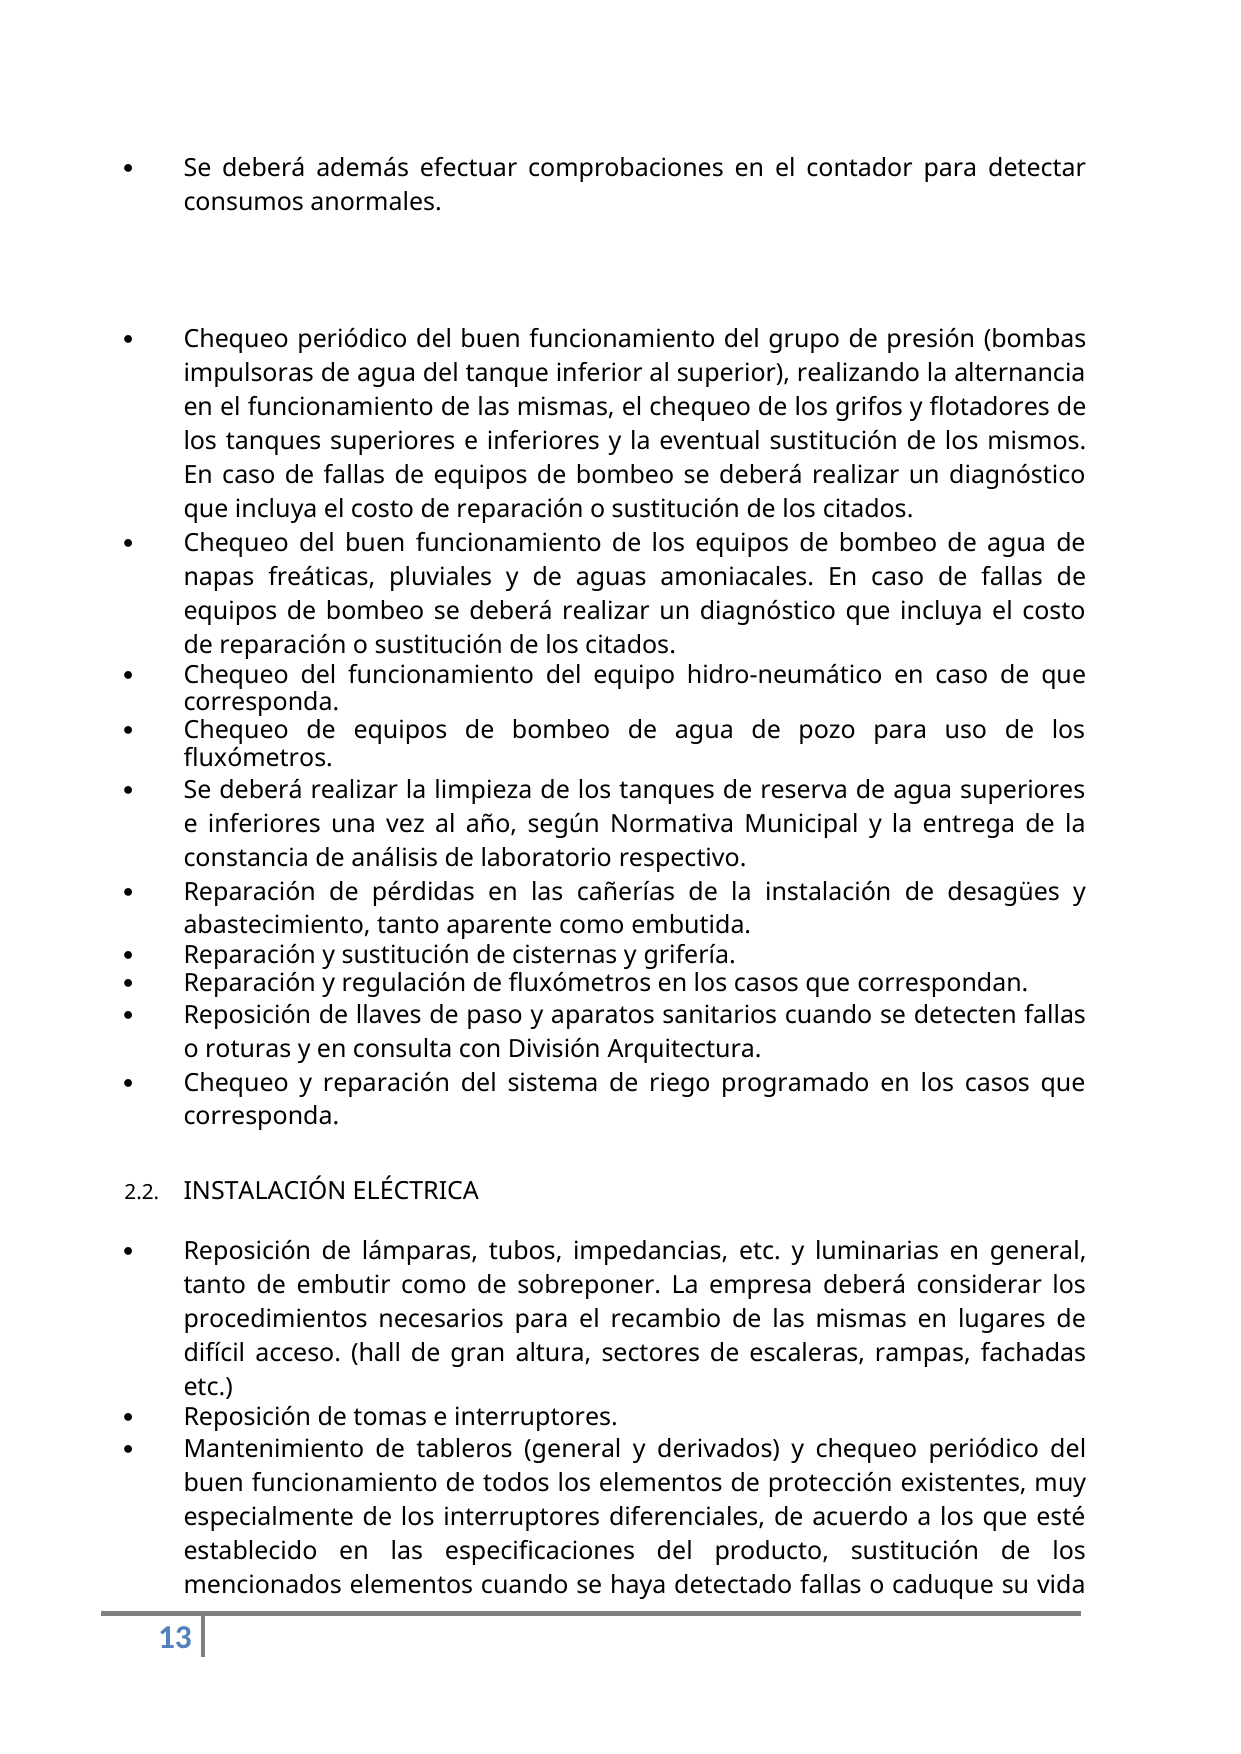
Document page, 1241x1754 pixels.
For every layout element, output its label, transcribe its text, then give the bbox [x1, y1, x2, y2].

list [124, 1431, 1087, 1601]
list Reposición de tomas e interruptores. [124, 1403, 1087, 1431]
list Se deberá además efectuar comprobaciones en el contador para detectar consumos anormales. [124, 150, 1087, 218]
list Chequeo de equipos de bombeo de agua de pozo para uso de los fluxómetros. [124, 716, 1087, 772]
list Reposición de llaves de paso y aparatos sanitarios cuando se detecten fallas o roturas y en consulta con División Arquitectura. [124, 997, 1087, 1065]
list Reparación y regulación de fluxómetros en los casos que correspondan. [124, 969, 1087, 997]
list Chequeo periódico del buen funcionamiento del grupo de presión (bombas impulsoras de agua del tanque inferior al superior), realizando la alternancia en el funcionamiento de las mismas, el chequeo de los grifos y flotadores de los tanques superiores e inferiores y la eventual sustitución de los mismos. En caso de fallas de equipos de bombeo se deberá realizar un diagnóstico que incluya el costo de reparación o sustitución de los citados. [124, 320, 1087, 525]
list Chequeo del buen funcionamiento de los equipos de bombeo de agua de napas freáticas, pluviales y de aguas amoniacales. En caso de fallas de equipos de bombeo se deberá realizar un diagnóstico que incluya el costo de reparación o sustitución de los citados. [124, 525, 1087, 661]
list Chequeo y reparación del sistema de riego programado en los casos que corresponda. [124, 1065, 1087, 1131]
list Chequeo del funcionamiento del equipo hidro-neumático en caso de que corresponda. [124, 661, 1087, 716]
list Reparación de pérdidas en las cañerías de la instalación de desagües y abastecimiento, tanto aparente como embutida. [124, 874, 1087, 941]
list Reposición de lámparas, tubos, impedancias, etc. y luminarias en general, tanto de embutir como de sobreponer. La empresa deberá considerar los procedimientos necesarios para el recambio de las mismas en lugares de difícil acceso. (hall de gran altura, sectores de escaleras, rampas, fachadas etc.) [124, 1233, 1087, 1403]
list Reparación y sustitución de cisternas y grifería. [124, 941, 1087, 969]
list INSTALACIÓN ELÉCTRICA [124, 1173, 1087, 1207]
list Se deberá realizar la limpieza de los tanques de reserva de agua superiores e inferiores una vez al año, según Normativa Municipal y la entrega de la constancia de análisis de laboratorio respectivo. [124, 772, 1087, 874]
